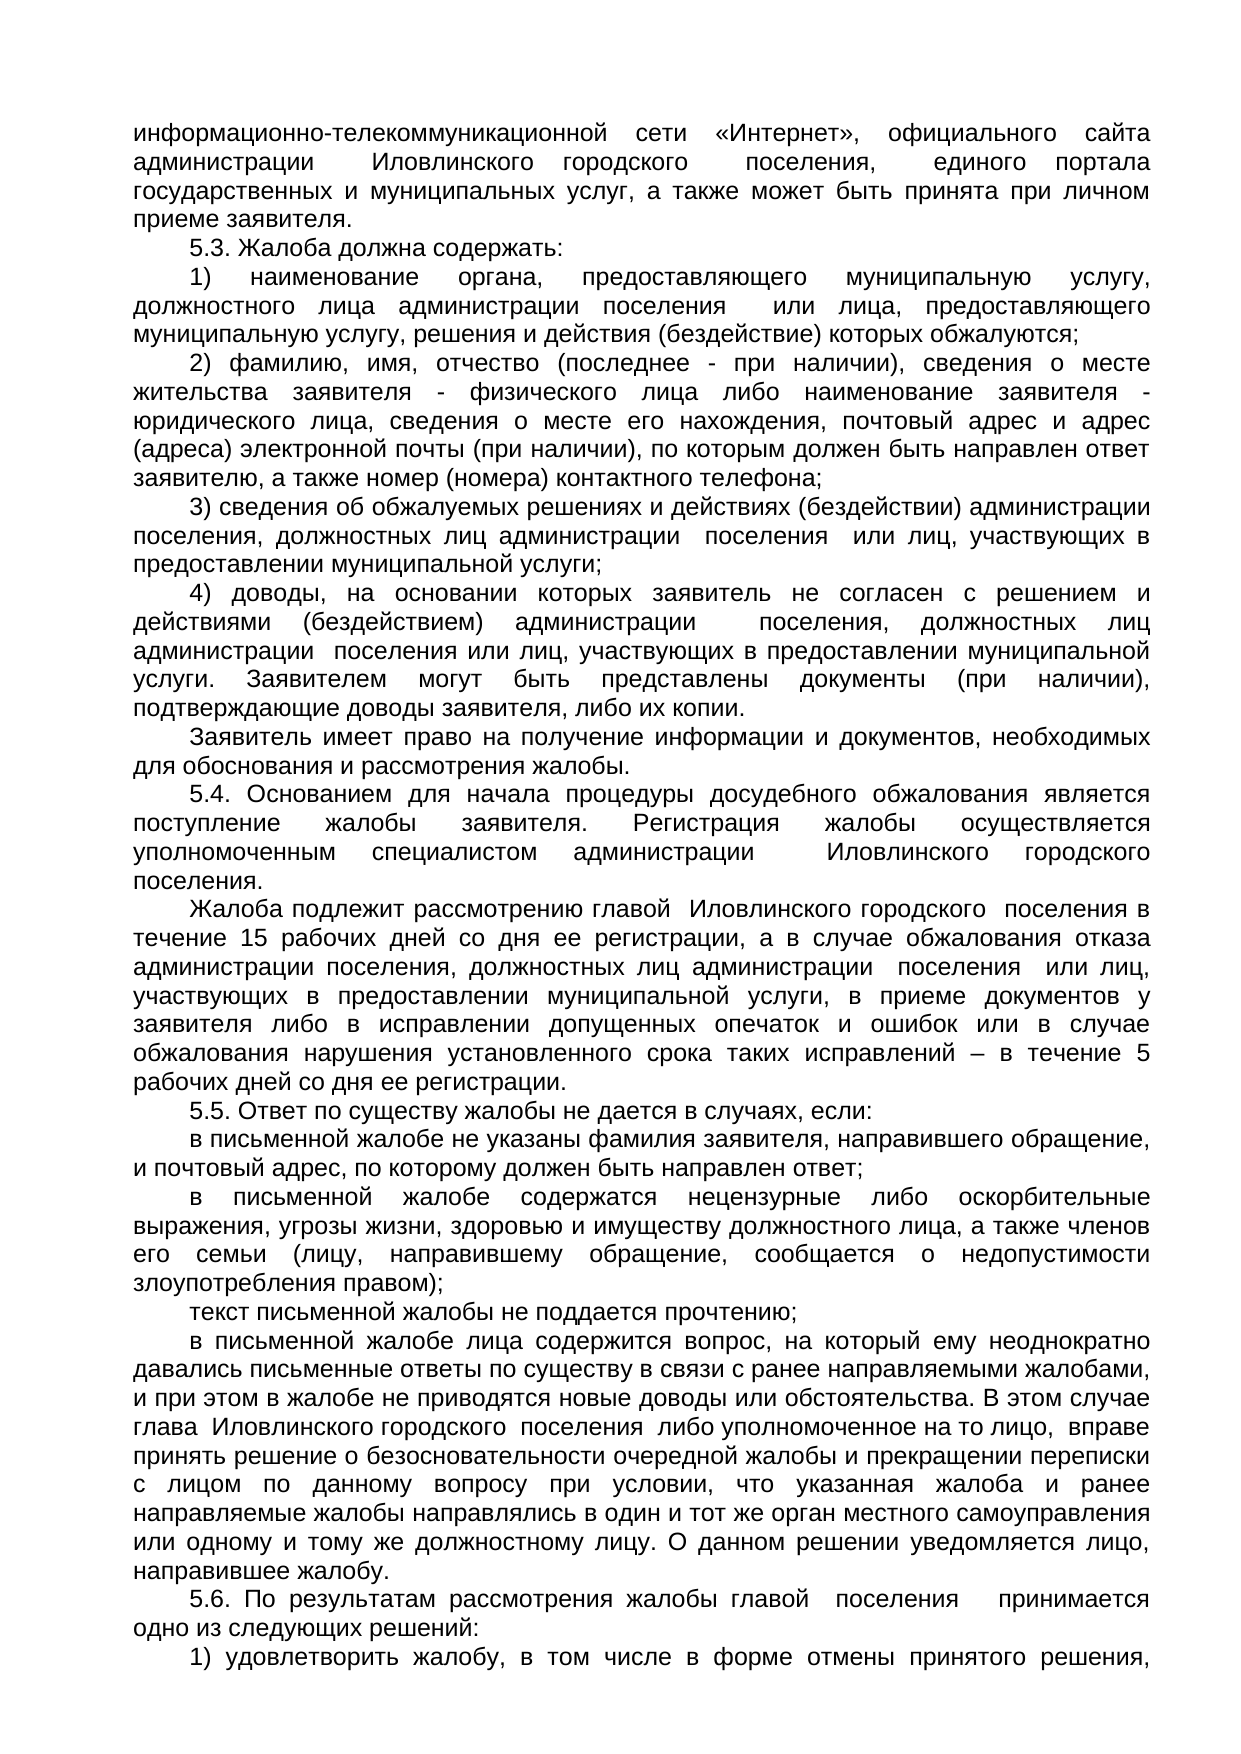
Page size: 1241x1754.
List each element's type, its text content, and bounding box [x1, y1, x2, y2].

text в письменной жалобе содержатся нецензурные либо оскорбительные выражения, угрозы жизни, здоровью и имуществу должностного лица, а также членов его семьи (лицу, направившему обращение, сообщается о недопустимости злоупотребления правом); [133, 1182, 1152, 1297]
text 5.3. Жалоба должна содержать: [133, 233, 1152, 262]
text в письменной жалобе лица содержится вопрос, на который ему неоднократно давались письменные ответы по существу в связи с ранее направляемыми жалобами, и при этом в жалобе не приводятся новые доводы или обстоятельства. В этом случае глава Иловлинского городского поселения либо уполномоченное на то лицо, вправе принять решение о безосновательности очередной жалобы и прекращении переписки с лицом по данному вопросу при условии, что указанная жалоба и ранее направляемые жалобы направлялись в один и тот же орган местного самоуправления или одному и тому же должностному лицу. О данном решении уведомляется лицо, направившее жалобу. [133, 1326, 1152, 1584]
text 5.5. Ответ по существу жалобы не дается в случаях, если: [133, 1096, 1152, 1124]
text 1) наименование органа, предоставляющего муниципальную услугу, должностного лица администрации поселения или лица, предоставляющего муниципальную услугу, решения и действия (бездействие) которых обжалуются; [133, 262, 1152, 348]
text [133, 118, 1152, 233]
text Заявитель имеет право на получение информации и документов, необходимых для обоснования и рассмотрения жалобы. [133, 722, 1152, 779]
text 2) фамилию, имя, отчество (последнее - при наличии), сведения о месте жительства заявителя - физического лица либо наименование заявителя - юридического лица, сведения о месте его нахождения, почтовый адрес и адрес (адреса) электронной почты (при наличии), по которым должен быть направлен ответ заявителю, а также номер (номера) контактного телефона; [133, 348, 1152, 492]
text 3) сведения об обжалуемых решениях и действиях (бездействии) администрации поселения, должностных лиц администрации поселения или лиц, участвующих в предоставлении муниципальной услуги; [133, 492, 1152, 578]
text 5.4. Основанием для начала процедуры досудебного обжалования является поступление жалобы заявителя. Регистрация жалобы осуществляется уполномоченным специалистом администрации Иловлинского городского поселения. [133, 779, 1152, 894]
text Жалоба подлежит рассмотрению главой Иловлинского городского поселения в течение 15 рабочих дней со дня ее регистрации, а в случае обжалования отказа администрации поселения, должностных лиц администрации поселения или лиц, участвующих в предоставлении муниципальной услуги, в приеме документов у заявителя либо в исправлении допущенных опечаток и ошибок или в случае обжалования нарушения установленного срока таких исправлений – в течение 5 рабочих дней со дня ее регистрации. [133, 894, 1152, 1096]
text в письменной жалобе не указаны фамилия заявителя, направившего обращение, и почтовый адрес, по которому должен быть направлен ответ; [133, 1124, 1152, 1182]
text 5.6. По результатам рассмотрения жалобы главой поселения принимается одно из следующих решений: [133, 1584, 1152, 1642]
text 4) доводы, на основании которых заявитель не согласен с решением и действиями (бездействием) администрации поселения, должностных лиц администрации поселения или лиц, участвующих в предоставлении муниципальной услуги. Заявителем могут быть представлены документы (при наличии), подтверждающие доводы заявителя, либо их копии. [133, 578, 1152, 722]
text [133, 1642, 1152, 1671]
text текст письменной жалобы не поддается прочтению; [133, 1297, 1152, 1326]
